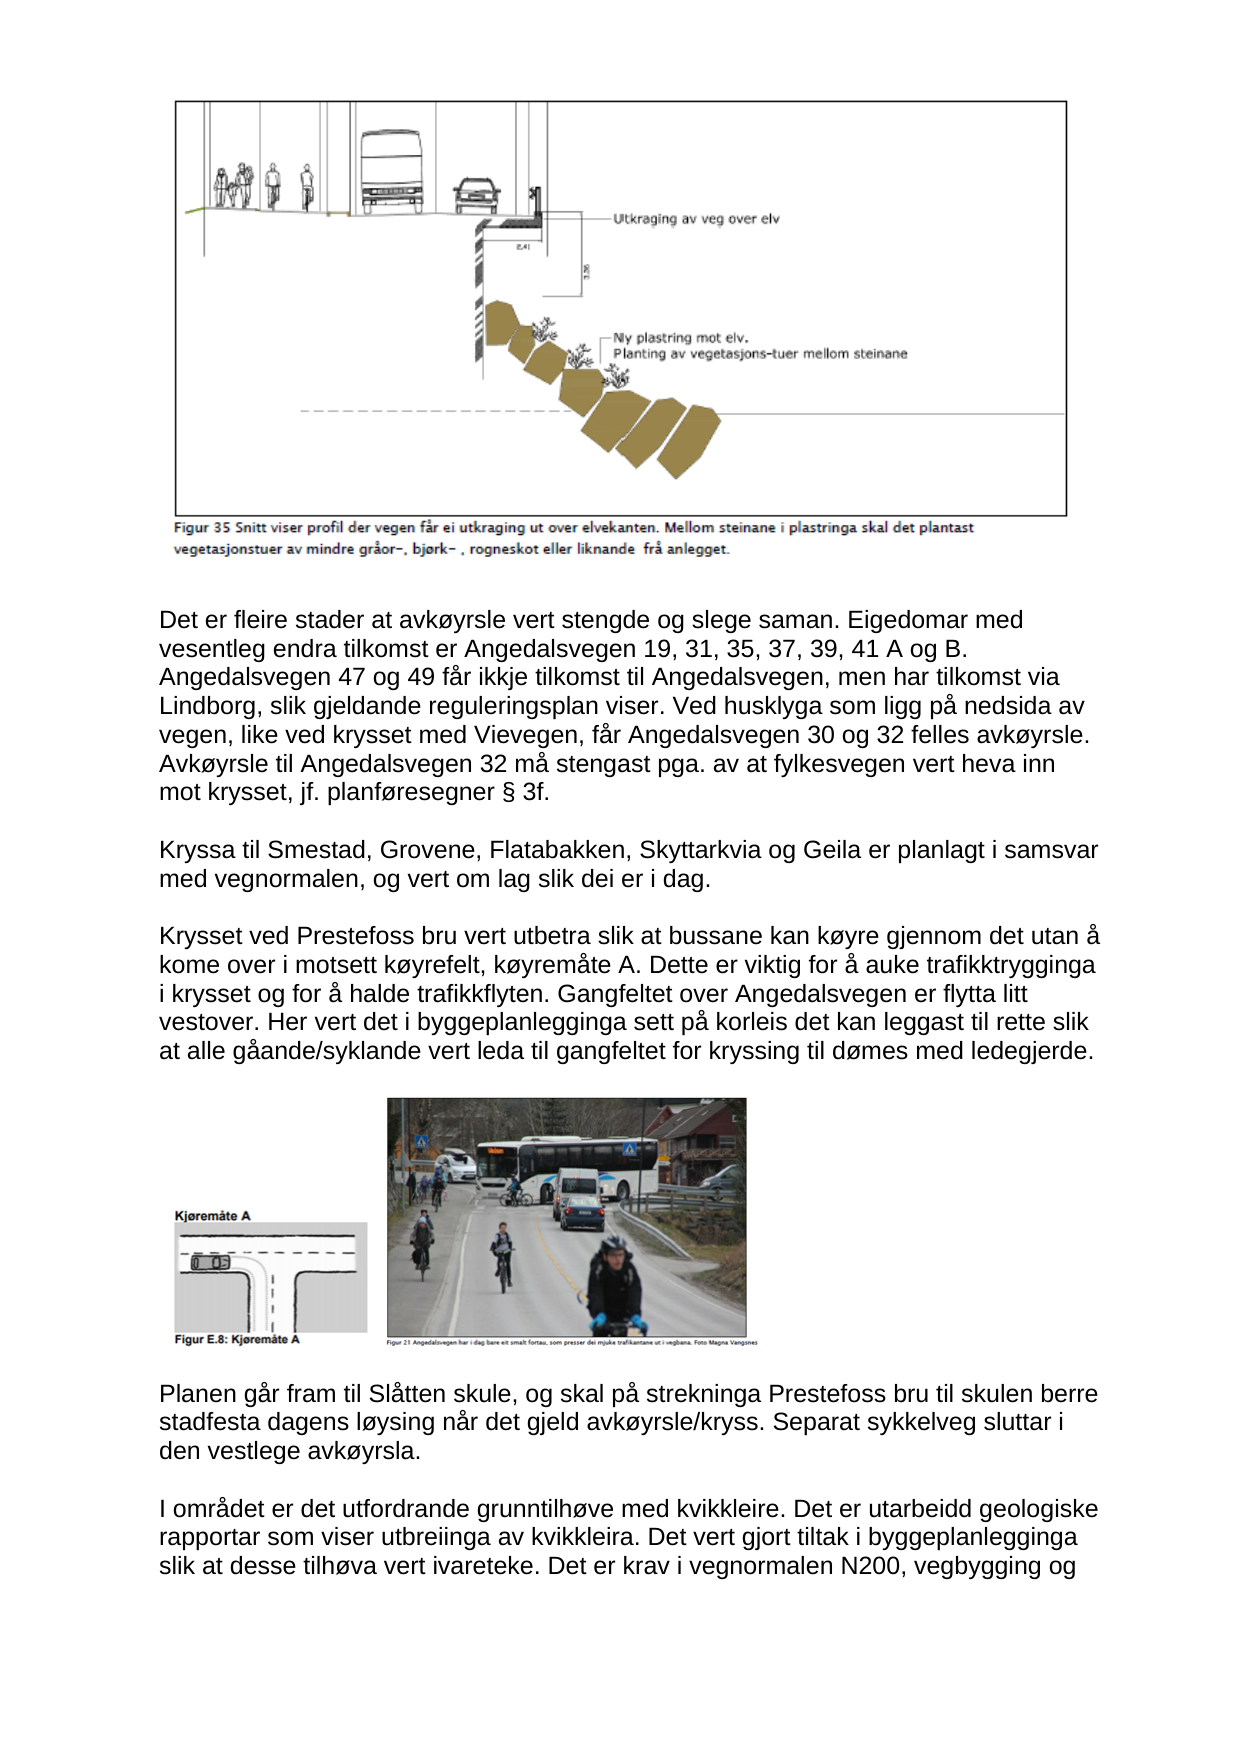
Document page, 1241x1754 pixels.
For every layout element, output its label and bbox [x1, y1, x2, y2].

picture [158, 1093, 766, 1350]
picture [158, 88, 1086, 577]
